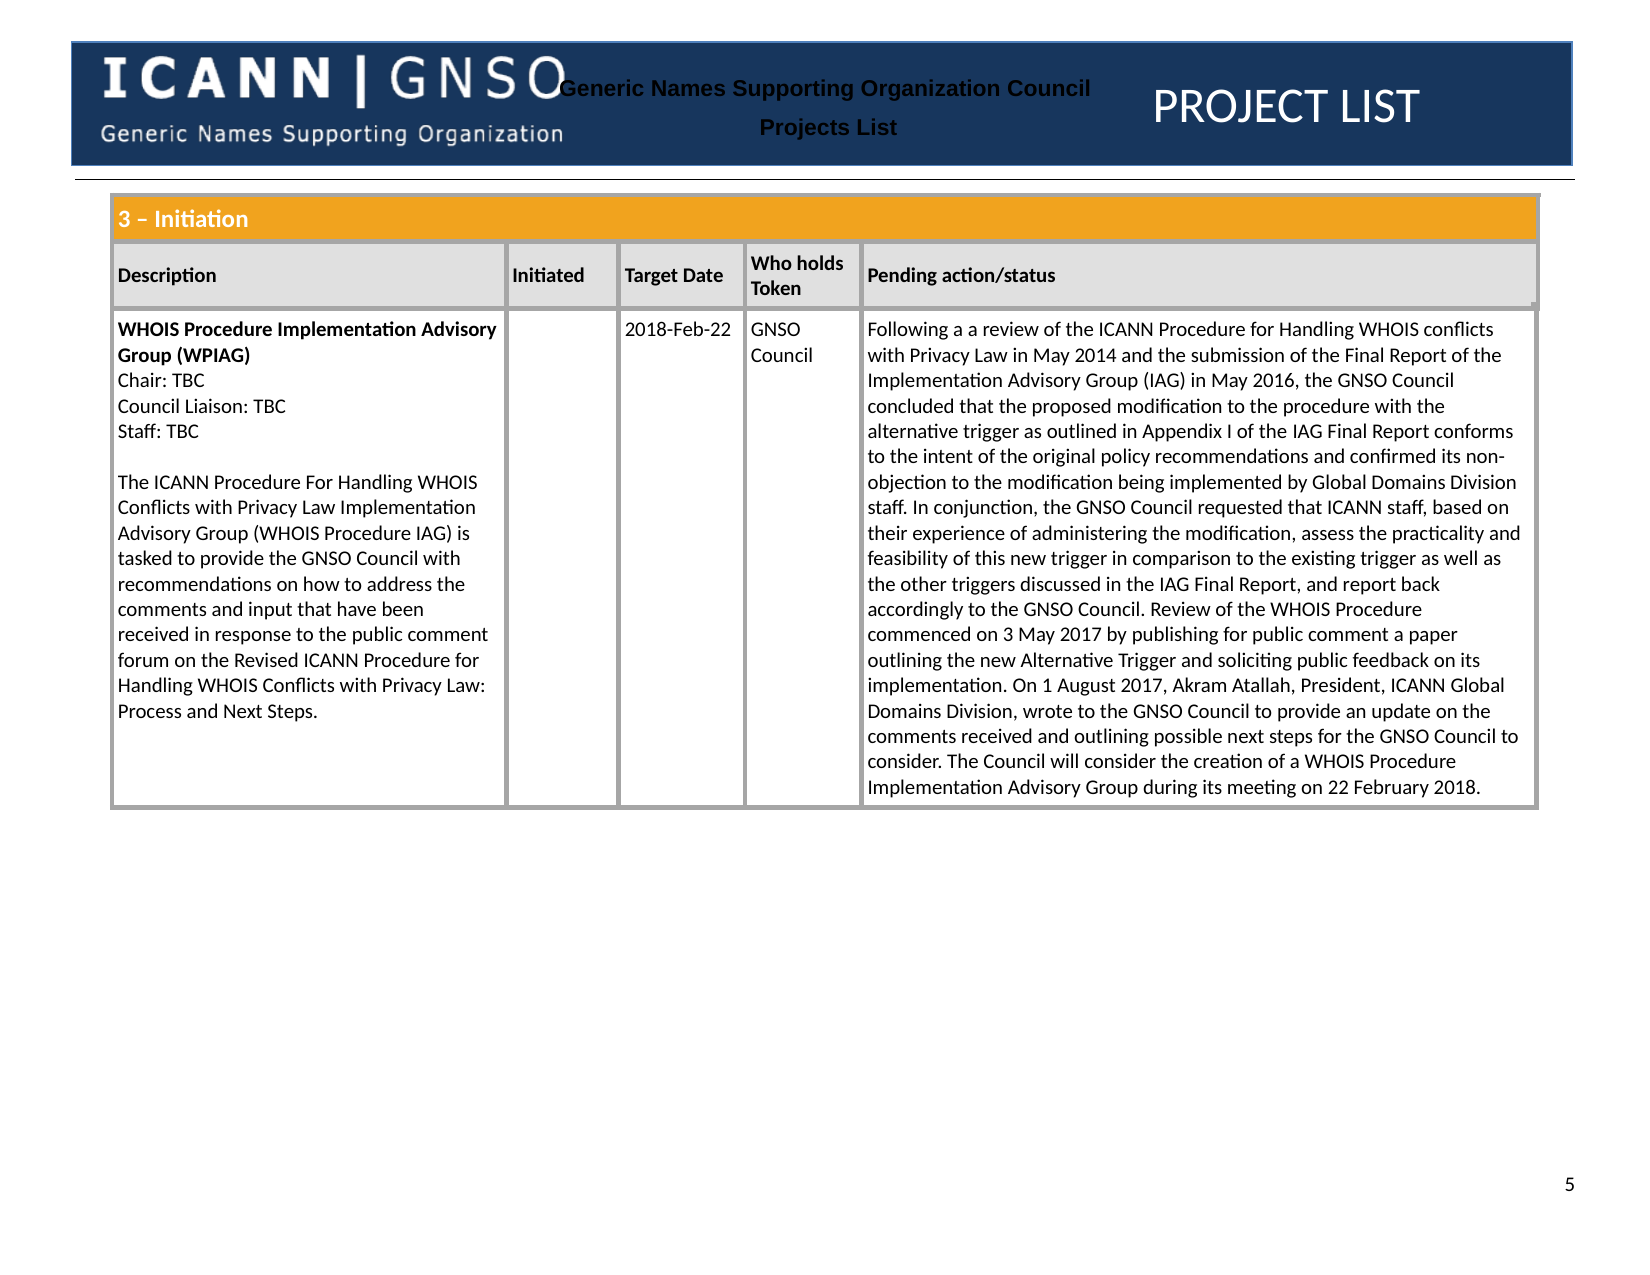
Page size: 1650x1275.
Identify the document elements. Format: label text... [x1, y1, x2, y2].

table_cell [509, 311, 616, 805]
picture [85, 41, 580, 159]
table_cell Who holds Token [747, 244, 859, 306]
table_header 3 – Initiation [114, 197, 1536, 239]
table_cell Description [114, 244, 504, 306]
table_cell GNSO Council [747, 311, 859, 805]
table_cell WHOIS Procedure Implementation Advisory Group (WPIAG) Chair: TBC Council Liaison: TBC Staff: TBC The ICANN Procedure For Handling WHOIS Conflicts with Privacy Law Implementation Advisory Group (WHOIS Procedure IAG) is tasked to provide the GNSO Council with recommendations on how to address the comments and input that have been received in response to the public comment forum on the Revised ICANN Procedure for Handling WHOIS Conflicts with Privacy Law: Process and Next Steps. [114, 311, 504, 805]
table_cell Target Date [621, 244, 743, 306]
table_cell Following a a review of the ICANN Procedure for Handling WHOIS conflicts with Privacy Law in May 2014 and the submission of the Final Report of the Implementation Advisory Group (IAG) in May 2016, the GNSO Council concluded that the proposed modification to the procedure with the alternative trigger as outlined in Appendix I of the IAG Final Report conforms to the intent of the original policy recommendations and confirmed its non-objection to the modification being implemented by Global Domains Division staff. In conjunction, the GNSO Council requested that ICANN staff, based on their experience of administering the modification, assess the practicality and feasibility of this new trigger in comparison to the existing trigger as well as the other triggers discussed in the IAG Final Report, and report back accordingly to the GNSO Council. Review of the WHOIS Procedure commenced on 3 May 2017 by publishing for public comment a paper outlining the new Alternative Trigger and soliciting public feedback on its implementation. On 1 August 2017, Akram Atallah, President, ICANN Global Domains Division, wrote to the GNSO Council to provide an update on the comments received and outlining possible next steps for the GNSO Council to consider. The Council will consider the creation of a WHOIS Procedure Implementation Advisory Group during its meeting on 22 February 2018. [864, 311, 1534, 805]
table_cell 2018-Feb-22 [621, 311, 743, 805]
table_cell Initiated [509, 244, 616, 306]
table_cell Pending action/status [864, 244, 1536, 306]
